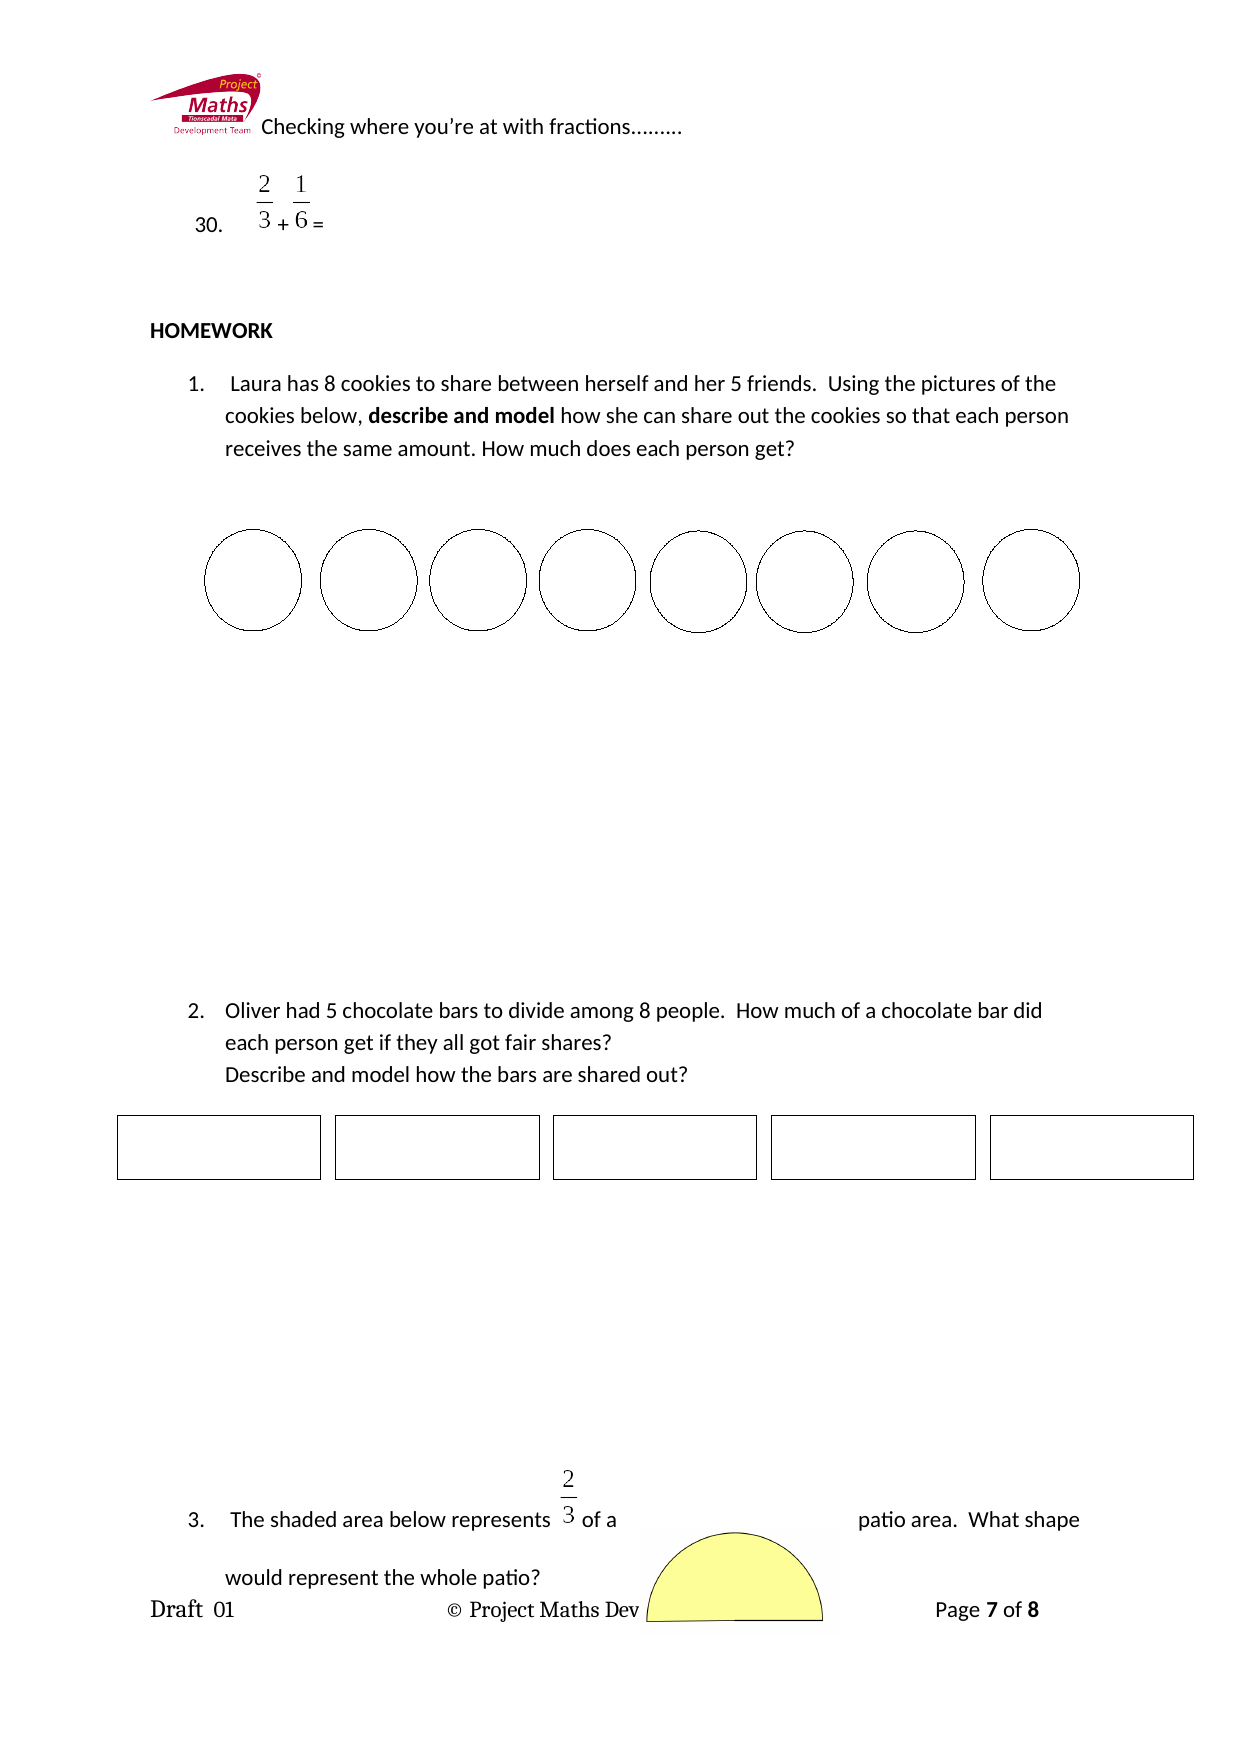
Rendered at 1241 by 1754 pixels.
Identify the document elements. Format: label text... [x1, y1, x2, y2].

list The shaded area below represents of a patio area. What shape would represent the whole patio? [187, 1464, 1090, 1591]
picture [639, 1528, 839, 1637]
list Oliver had 5 chocolate bars to divide among 8 people. How much of a chocolate bar did each person get if they all got fair shares? Describe and model how the bars are shared out? [187, 996, 1090, 1088]
picture [150, 73, 261, 135]
list Laura has 8 cookies to share between herself and her 5 friends. Using the pictures of the cookies below, describe and model how she can share out the cookies so that each person receives the same amount. How much does each person get? [187, 369, 1090, 462]
text HOMEWORK [150, 316, 1090, 344]
text 30. += [194, 168, 1090, 238]
